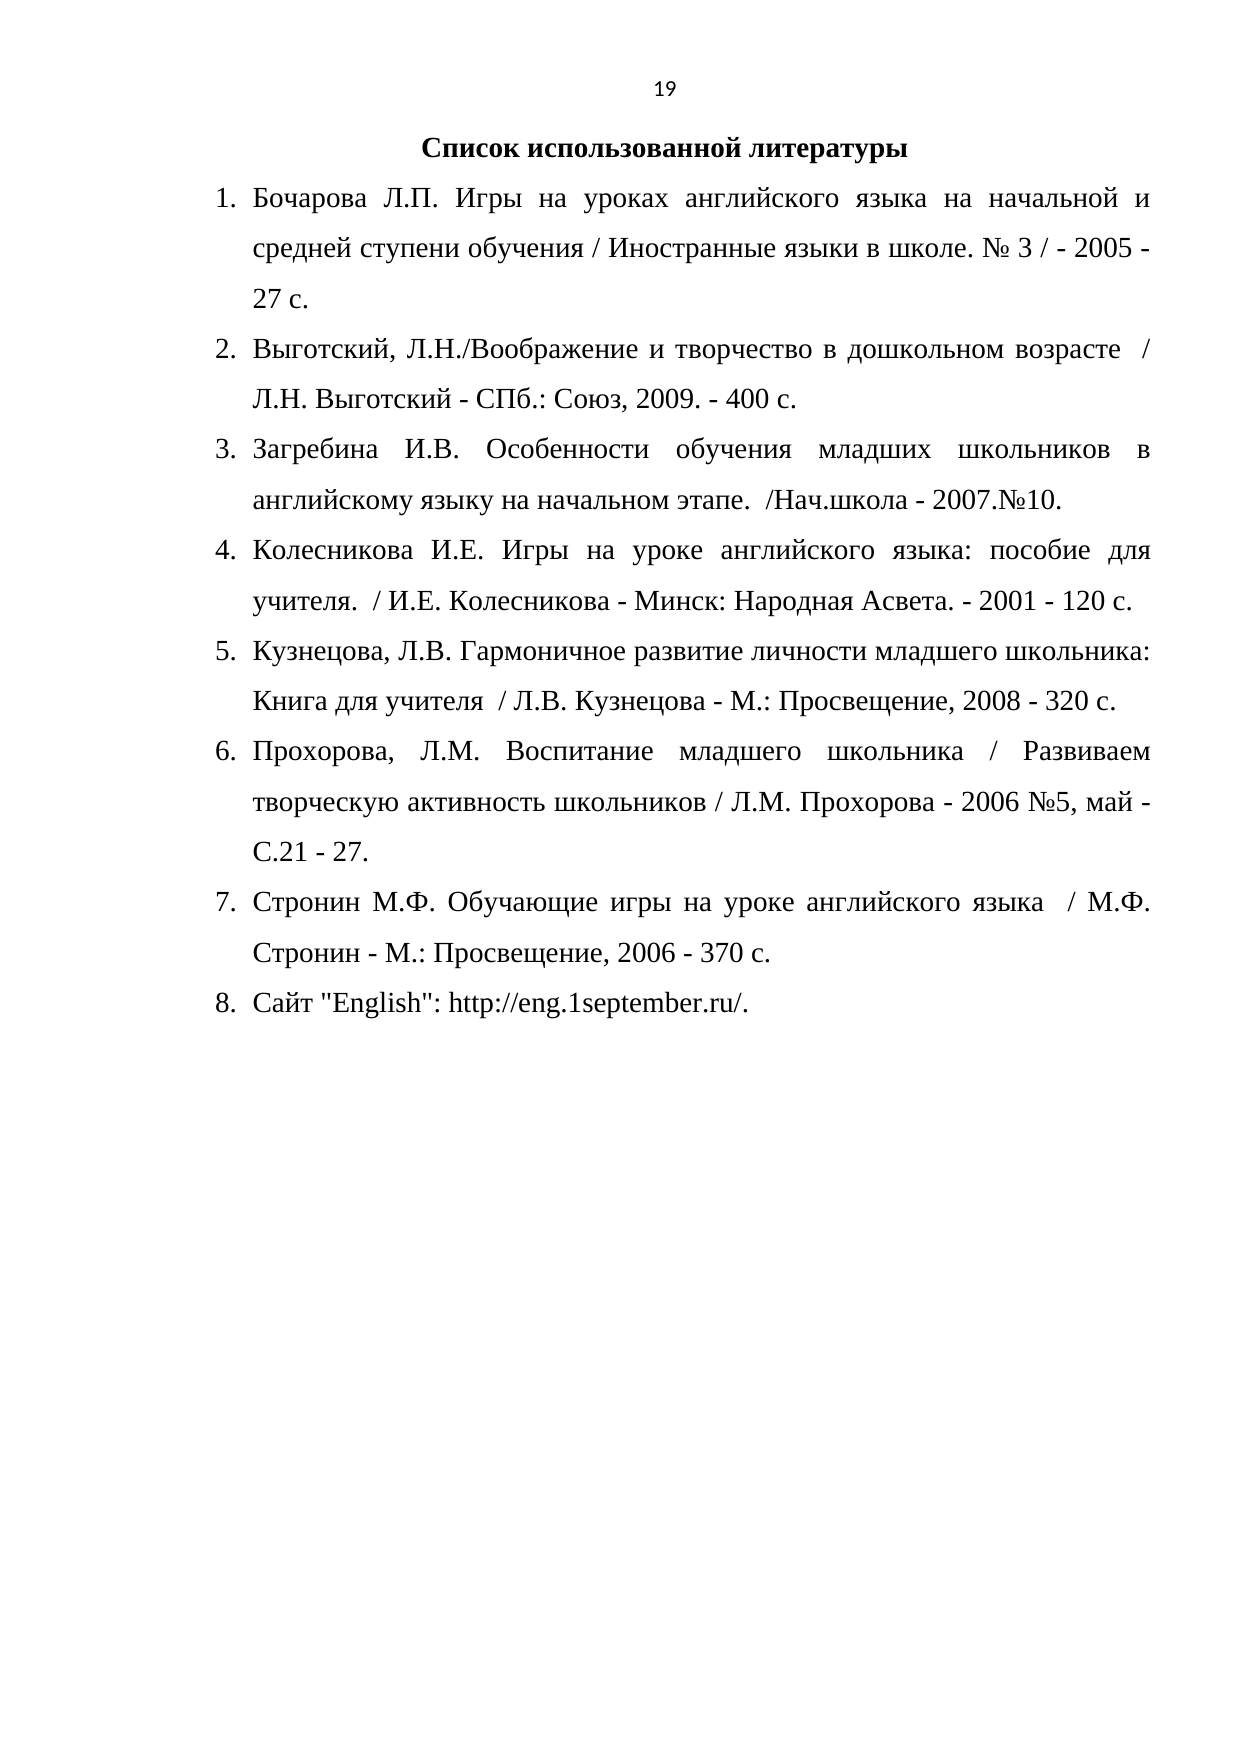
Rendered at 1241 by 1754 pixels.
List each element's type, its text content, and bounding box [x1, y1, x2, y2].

list Колесникова И.Е. Игры на уроке английского языка: пособие для учителя. / И.Е. Колесникова - Минск: Народная Асвета. - 2001 - 120 с. [215, 532, 1152, 616]
text Список использованной литературы [177, 130, 1152, 163]
list Сайт "English": http://eng.1september.ru/. [215, 985, 1152, 1019]
list Загребина И.В. Особенности обучения младших школьников в английскому языку на начальном этапе. /Нач.школа - 2007.№10. [215, 432, 1152, 516]
list Прохорова, Л.М. Воспитание младшего школьника / Развиваем творческую активность школьников / Л.М. Прохорова - 2006 №5, май - С.21 - 27. [215, 733, 1152, 868]
list Выготский, Л.Н./Воображение и творчество в дошкольном возрасте / Л.Н. Выготский - СПб.: Союз, 2009. - 400 с. [215, 331, 1152, 415]
list Стронин М.Ф. Обучающие игры на уроке английского языка / М.Ф. Стронин - М.: Просвещение, 2006 - 370 с. [215, 884, 1152, 968]
list Кузнецова, Л.В. Гармоничное развитие личности младшего школьника: Книга для учителя / Л.В. Кузнецова - М.: Просвещение, 2008 - 320 с. [215, 633, 1152, 717]
list Бочарова Л.П. Игры на уроках английского языка на начальной и средней ступени обучения / Иностранные языки в школе. № 3 / - 2005 - 27 с. [215, 180, 1152, 314]
